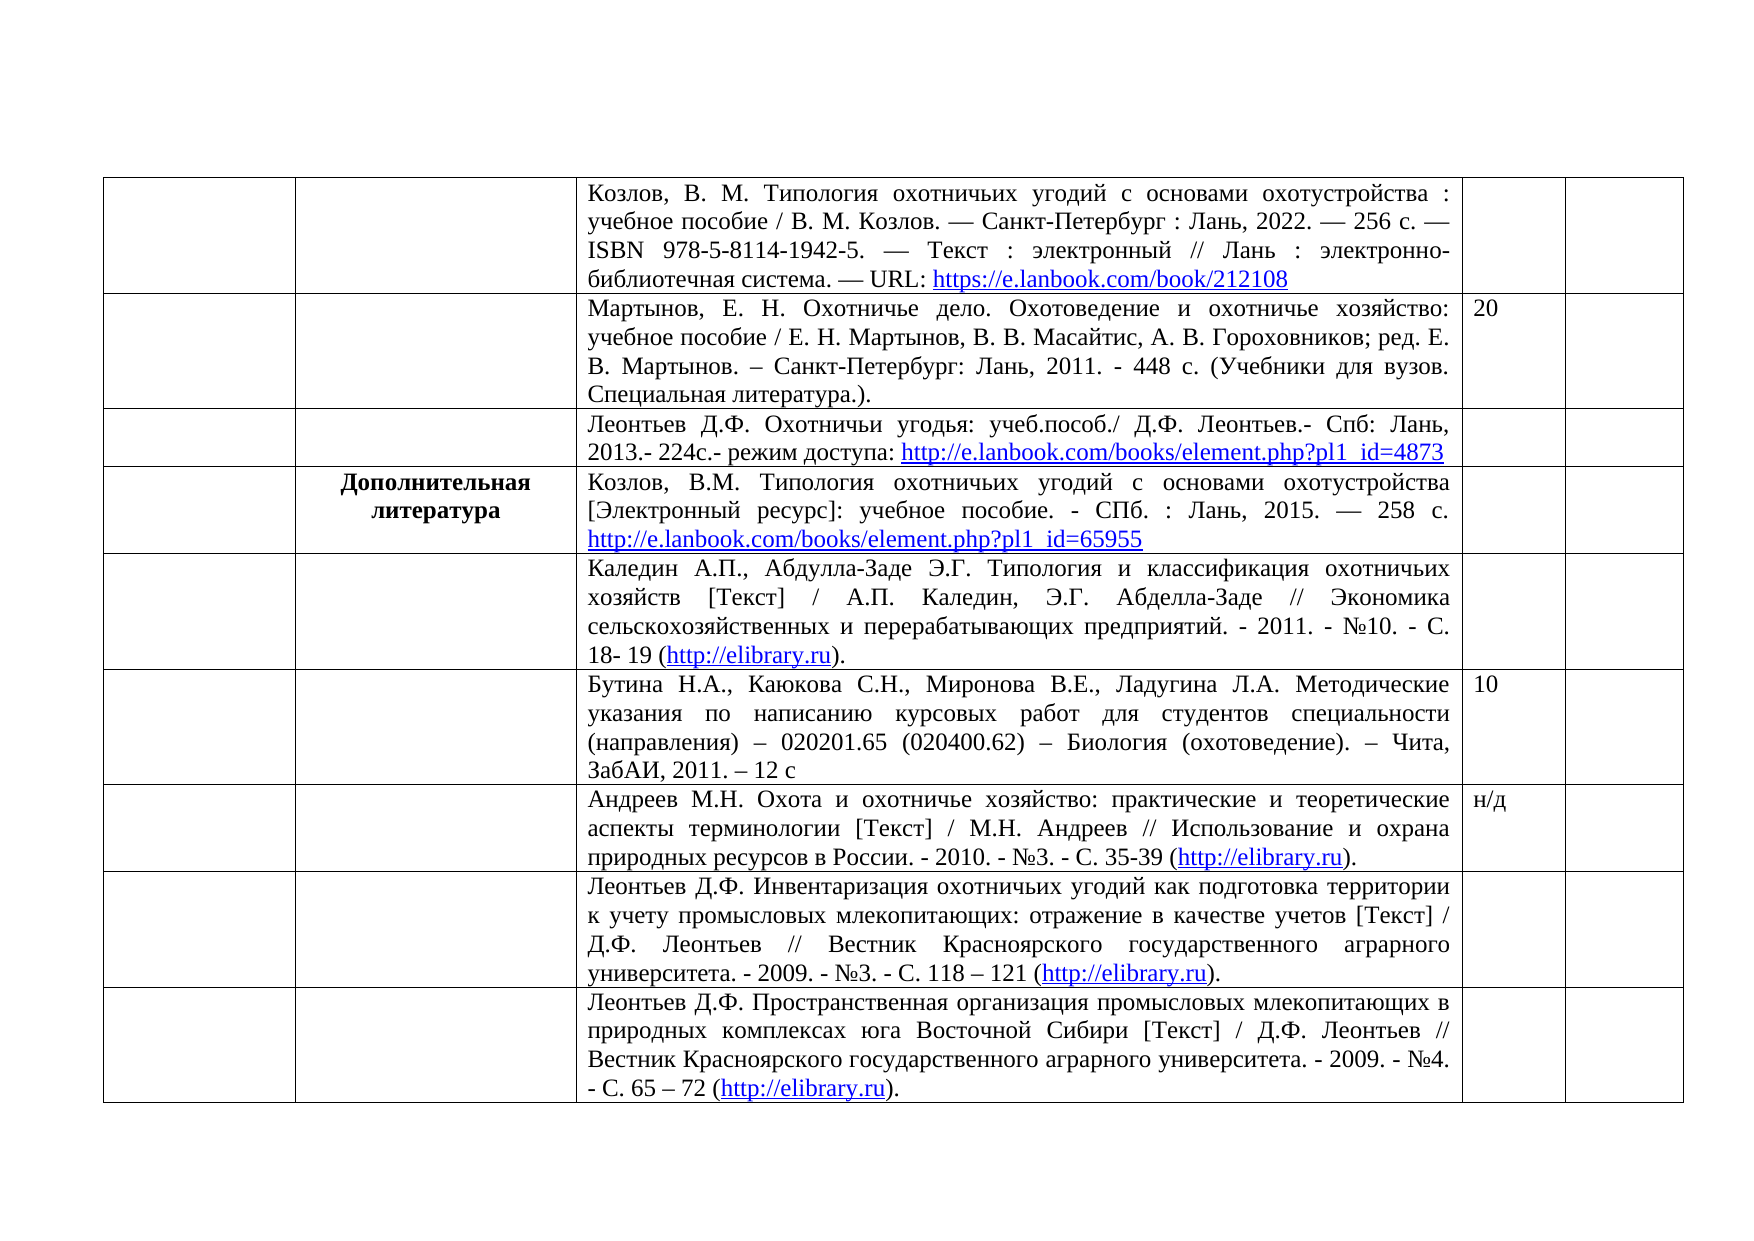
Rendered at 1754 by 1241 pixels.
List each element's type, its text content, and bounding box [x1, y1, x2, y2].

table_cell [296, 785, 576, 871]
table_cell Леонтьев Д.Ф. Охотничьи угодья: учеб.пособ./ Д.Ф. Леонтьев.- Спб: Лань, 2013.- 224с.- режим доступа: http://e.lanbook.com/books/element.php?pl1_id=4873 [577, 409, 1462, 466]
table_cell [296, 409, 576, 466]
table_cell н/д [1463, 785, 1565, 871]
table_cell [296, 178, 576, 293]
table_cell [104, 988, 295, 1102]
table_cell [1566, 409, 1683, 466]
table_cell [1463, 409, 1565, 466]
table_cell [104, 785, 295, 871]
table_cell [296, 554, 576, 668]
table_cell [296, 670, 576, 784]
table_cell [1566, 872, 1683, 986]
table_cell Дополнительная литература [296, 467, 576, 553]
table_cell Каледин А.П., Абдулла-Заде Э.Г. Типология и классификация охотничьих хозяйств [Текст] / А.П. Каледин, Э.Г. Абделла-Заде // Экономика сельскохозяйственных и перерабатывающих предприятий. - 2011. - №10. - С. 18- 19 (http://elibrary.ru). [577, 554, 1462, 668]
table_cell [1566, 670, 1683, 784]
table_cell [1566, 554, 1683, 668]
table_cell [1463, 178, 1565, 293]
table_cell [296, 872, 576, 986]
table_cell [1463, 872, 1565, 986]
table_cell [104, 872, 295, 986]
table_cell Козлов, В.М. Типология охотничьих угодий с основами охотустройства [Электронный ресурс]: учебное пособие. - СПб. : Лань, 2015. — 258 с. http://e.lanbook.com/books/element.php?pl1_id=65955 [577, 467, 1462, 553]
table_cell Козлов, В. М. Типология охотничьих угодий с основами охотустройства : учебное пособие / В. М. Козлов. — Санкт-Петербург : Лань, 2022. — 256 с. — ISBN 978-5-8114-1942-5. — Текст : электронный // Лань : электронно-библиотечная система. — URL: https://e.lanbook.com/book/212108 [577, 178, 1462, 293]
table_cell [1566, 988, 1683, 1102]
table_cell [104, 467, 295, 553]
table_cell Мартынов, Е. Н. Охотничье дело. Охотоведение и охотничье хозяйство: учебное пособие / Е. Н. Мартынов, В. В. Масайтис, А. В. Гороховников; ред. Е. В. Мартынов. – Санкт-Петербург: Лань, 2011. - 448 с. (Учебники для вузов. Специальная литература.). [577, 294, 1462, 408]
table_cell [1463, 467, 1565, 553]
table_cell [296, 988, 576, 1102]
table_cell [1566, 178, 1683, 293]
table_cell [104, 554, 295, 668]
table_cell [1463, 988, 1565, 1102]
table_cell [104, 294, 295, 408]
table_cell [104, 409, 295, 466]
table_cell Бутина Н.А., Каюкова С.Н., Миронова В.Е., Ладугина Л.А. Методические указания по написанию курсовых работ для студентов специальности (направления) – 020201.65 (020400.62) – Биология (охотоведение). – Чита, ЗабАИ, 2011. – 12 с [577, 670, 1462, 784]
table_cell Леонтьев Д.Ф. Инвентаризация охотничьих угодий как подготовка территории к учету промысловых млекопитающих: отражение в качестве учетов [Текст] / Д.Ф. Леонтьев // Вестник Красноярского государственного аграрного университета. - 2009. - №3. - С. 118 – 121 (http://elibrary.ru). [577, 872, 1462, 986]
table_cell [1463, 554, 1565, 668]
table_cell Леонтьев Д.Ф. Пространственная организация промысловых млекопитающих в природных комплексах юга Восточной Сибири [Текст] / Д.Ф. Леонтьев // Вестник Красноярского государственного аграрного университета. - 2009. - №4. - С. 65 – 72 (http://elibrary.ru). [577, 988, 1462, 1102]
table_cell [1566, 467, 1683, 553]
table_cell [1566, 785, 1683, 871]
table_cell [1566, 294, 1683, 408]
table_cell 10 [1463, 670, 1565, 784]
table_cell [104, 670, 295, 784]
table_cell [296, 294, 576, 408]
table_cell [104, 178, 295, 293]
table_cell Андреев М.Н. Охота и охотничье хозяйство: практические и теоретические аспекты терминологии [Текст] / М.Н. Андреев // Использование и охрана природных ресурсов в России. - 2010. - №3. - С. 35-39 (http://elibrary.ru). [577, 785, 1462, 871]
table_cell 20 [1463, 294, 1565, 408]
